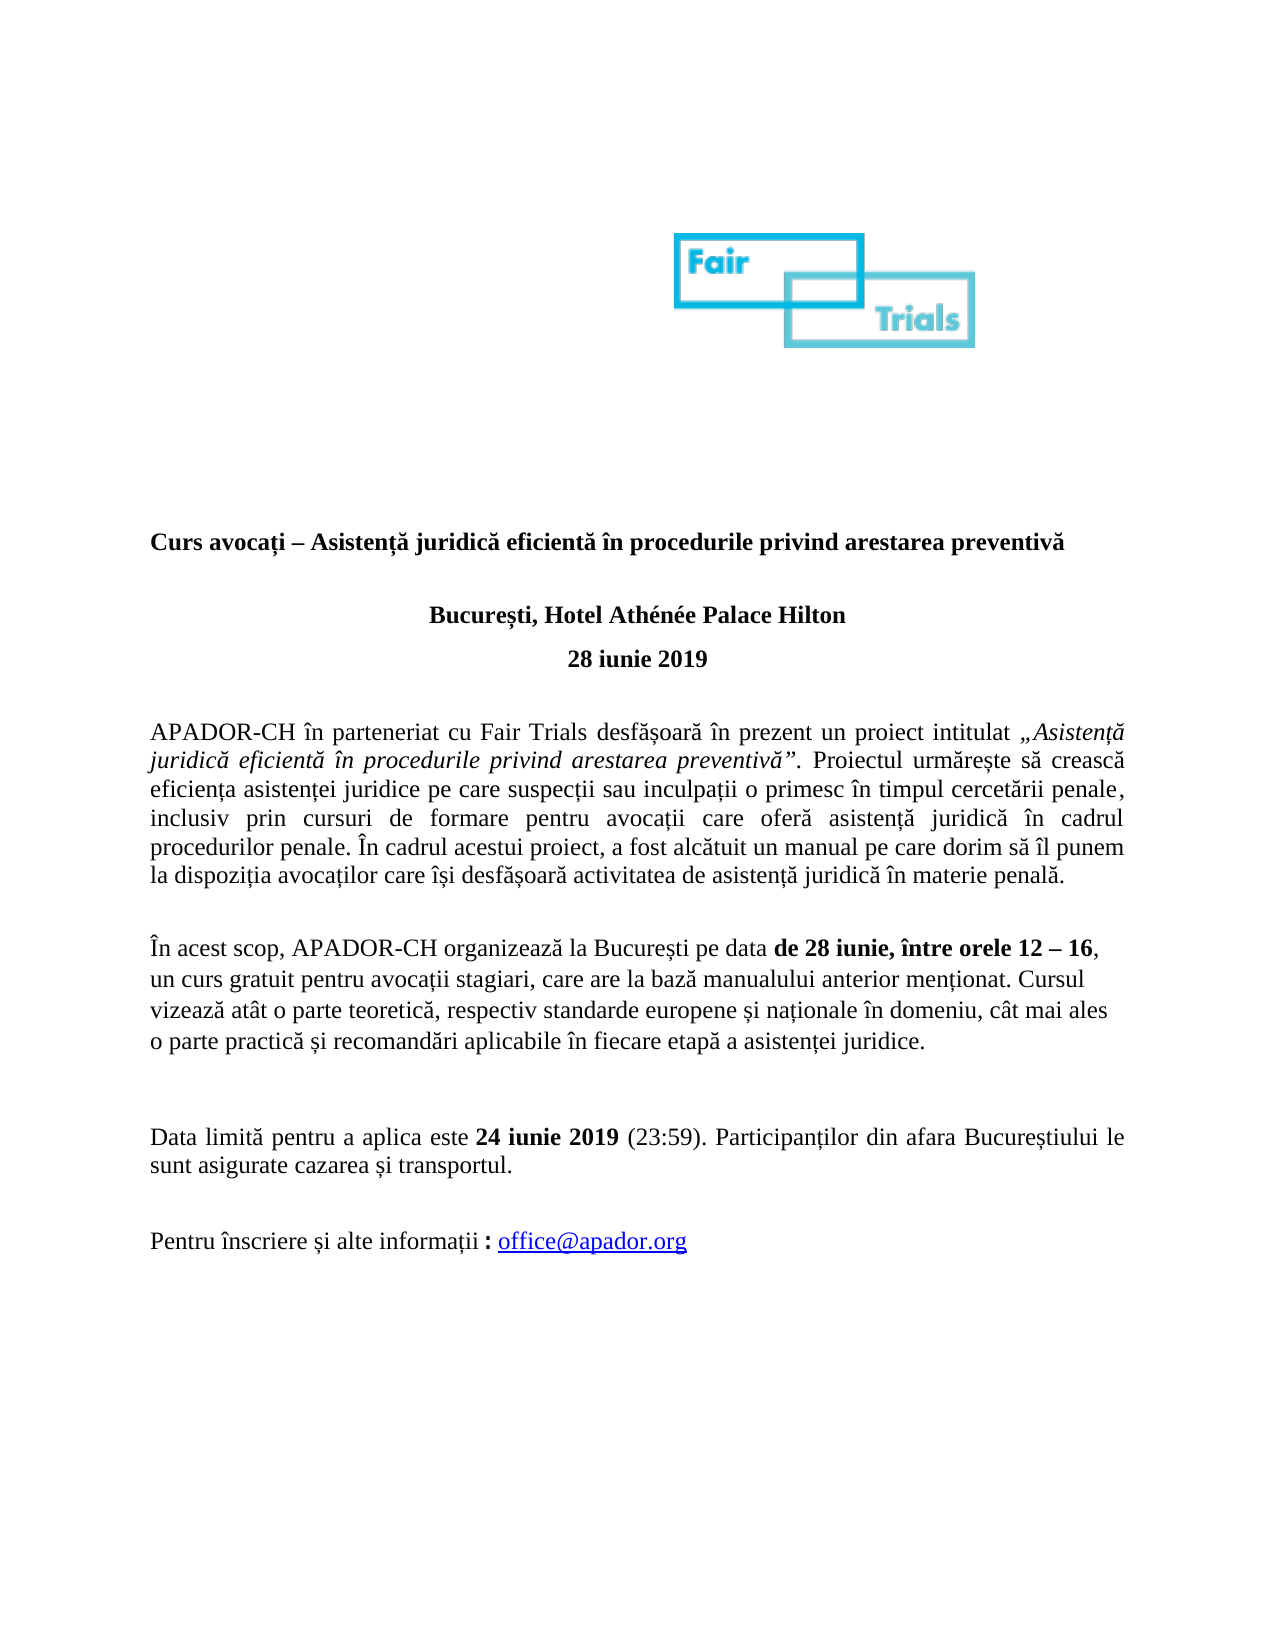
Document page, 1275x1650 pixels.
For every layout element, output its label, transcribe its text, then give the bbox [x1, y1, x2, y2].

text 28 iunie 2019 [150, 644, 1125, 673]
text București, Hotel Athénée Palace Hilton [150, 600, 1125, 629]
text Pentru înscriere și alte informațiiꓽ office@apador.org [150, 1223, 484, 1257]
picture [680, 240, 857, 302]
text Data limită pentru a aplica este 24 iunie 2019 (23:59). Participanților din afara Bucureștiului le sunt asigurate cazarea și transportul. [150, 1122, 1125, 1179]
text Pentru înscriere și alte informațiiꓽ office@apador.org [492, 1223, 1125, 1257]
text În acest scop, APADOR-CH organizează la București pe data de 28 iunie, între orele 12 – 16, un curs gratuit pentru avocații stagiari, care are la bază manualului anterior menționat. Cursul vizează atât o parte teoretică, respectiv standarde europene și naționale în domeniu, cât mai ales o parte practică și recomandări aplicabile în fiecare etapă a asistenței juridice. [150, 933, 1125, 1055]
text APADOR-CH în parteneriat cu Fair Trials desfășoară în prezent un proiect intitulat „Asistență juridică eficientă în procedurile privind arestarea preventivă”. Proiectul urmărește să crească eficiența asistenței juridice pe care suspecții sau inculpații o primesc în timpul cercetării penale, inclusiv prin cursuri de formare pentru avocații care oferă asistență juridică în cadrul procedurilor penale. În cadrul acestui proiect, a fost alcătuit un manual pe care dorim să îl punem la dispoziția avocaților care își desfășoară activitatea de asistență juridică în materie penală. [150, 717, 1125, 889]
text Curs avocați – Asistență juridică eficientă în procedurile privind arestarea preventivă [150, 527, 1125, 556]
picture [673, 233, 976, 348]
